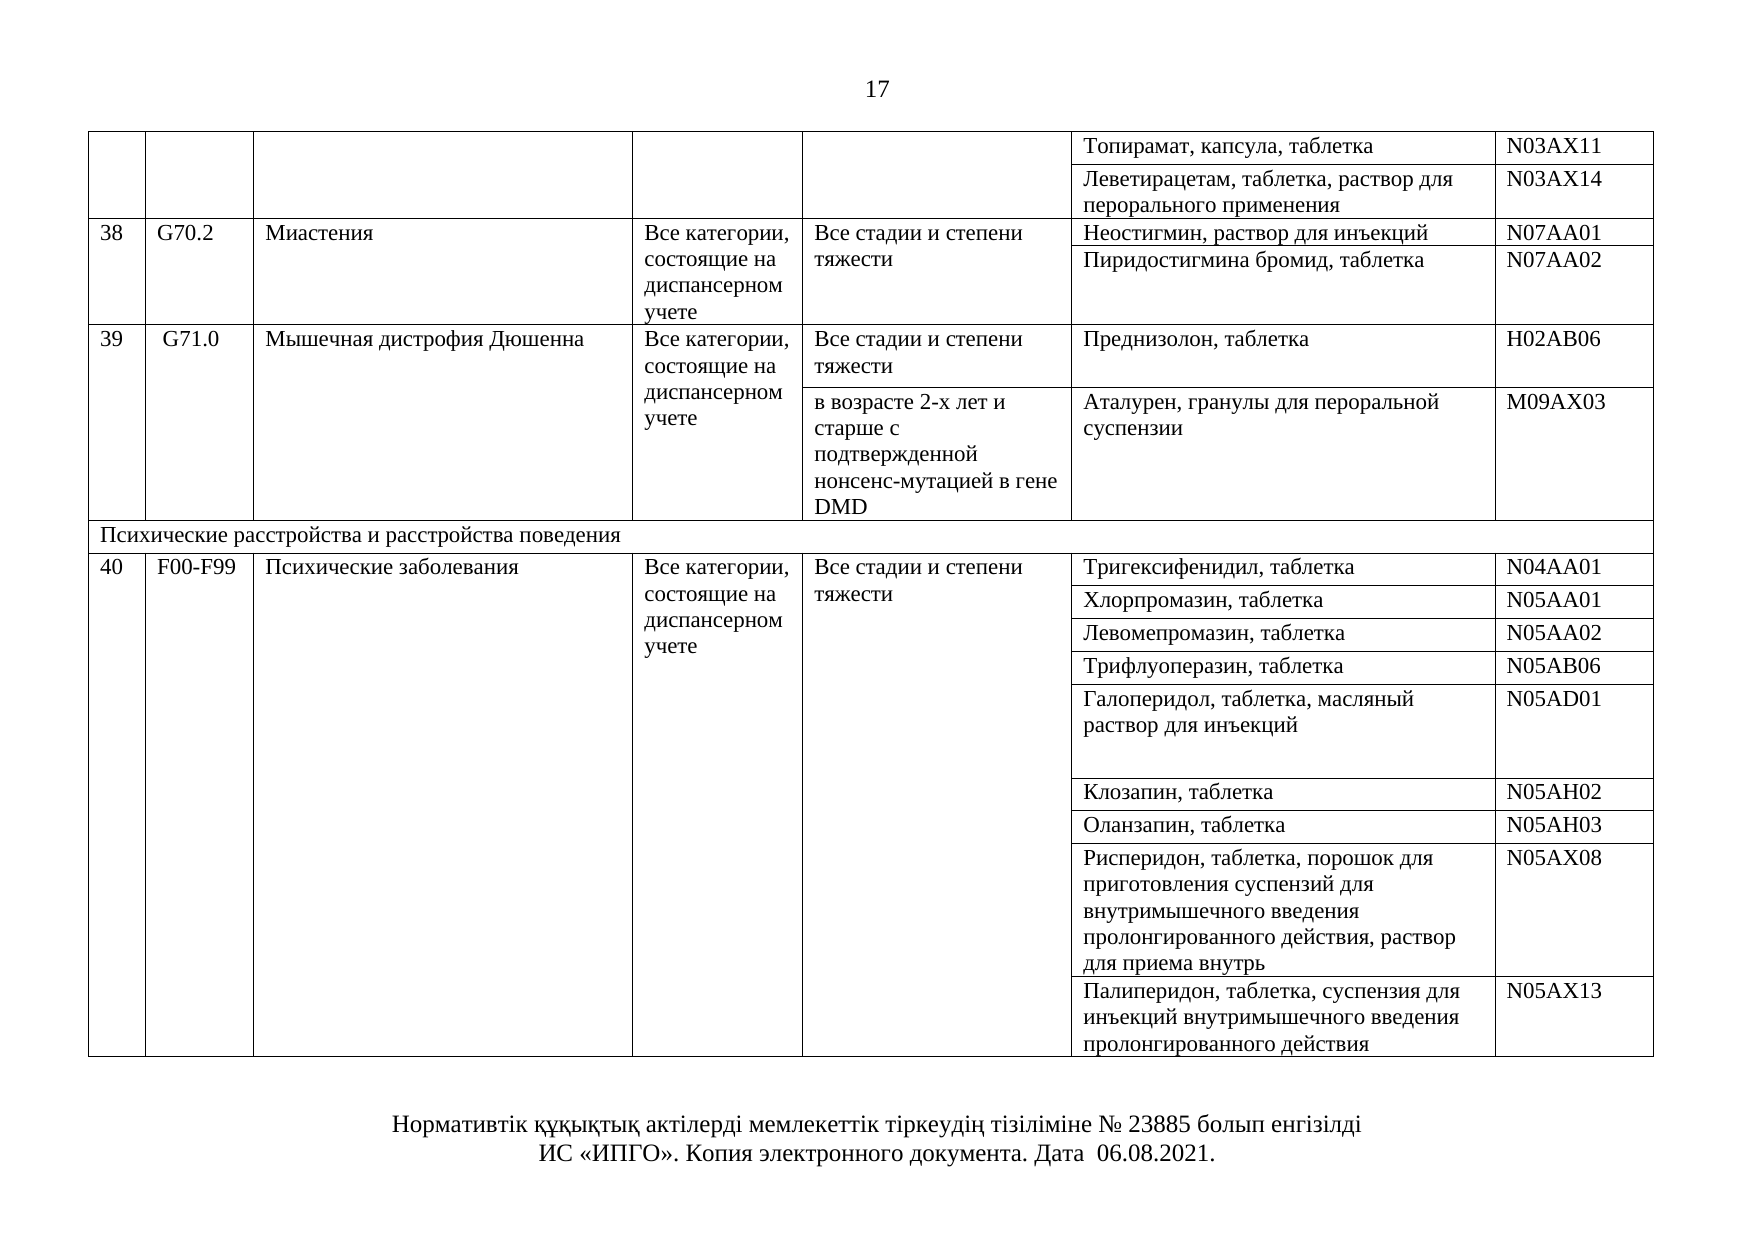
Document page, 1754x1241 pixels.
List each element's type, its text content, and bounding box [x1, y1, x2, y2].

table_cell Все стадии и степени тяжести [803, 325, 1071, 387]
table_cell M09AX03 [1496, 388, 1653, 519]
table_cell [633, 219, 802, 324]
table_cell Галоперидол, таблетка, масляный раствор для инъекций [1072, 685, 1495, 777]
table_cell Психические расстройства и расстройства поведения [89, 521, 1653, 552]
table_cell Трифлуоперазин, таблетка [1072, 652, 1495, 684]
table_cell Тригексифенидил, таблетка [1072, 554, 1495, 585]
table_cell N05AX13 [1496, 977, 1653, 1056]
table_cell H02AB06 [1496, 325, 1653, 387]
table_cell G70.2 [146, 219, 253, 324]
table_cell 39 [89, 325, 145, 519]
table_cell Хлорпромазин, таблетка [1072, 586, 1495, 618]
table_cell N05AH03 [1496, 811, 1653, 843]
table_cell N05AD01 [1496, 685, 1653, 777]
table_cell Мышечная дистрофия Дюшенна [254, 325, 632, 519]
table_cell N07AA01 [1496, 219, 1653, 245]
table_cell Левомепромазин, таблетка [1072, 619, 1495, 651]
table_cell Все стадии и степени тяжести [803, 219, 1071, 324]
table_cell Топирамат, капсула, таблетка [1072, 132, 1495, 164]
table_cell Палиперидон, таблетка, суспензия для инъекций внутримышечного введения пролонгированного действия [1072, 977, 1495, 1056]
table_cell N05AX08 [1496, 844, 1653, 976]
table_cell Леветирацетам, таблетка, раствор для перорального применения [1072, 165, 1495, 218]
table_cell Клозапин, таблетка [1072, 779, 1495, 810]
table_cell G71.0 [146, 325, 253, 519]
table_cell Все категории, состоящие на диспансерном учете [633, 325, 802, 519]
table_cell 38 [89, 219, 145, 324]
table_cell Психические заболевания [254, 554, 632, 1056]
table_cell N05AA01 [1496, 586, 1653, 618]
table_cell Все стадии и степени тяжести [803, 554, 1071, 1056]
table_cell N03AX14 [1496, 165, 1653, 218]
table_cell Неостигмин, раствор для инъекций [1072, 219, 1495, 245]
table_cell F00-F99 [146, 554, 253, 1056]
table_cell N07AA02 [1496, 246, 1653, 324]
table_cell N05AH02 [1496, 779, 1653, 810]
table_cell N03AX11 [1496, 132, 1653, 164]
table_cell Миастения [254, 219, 632, 324]
table_cell Рисперидон, таблетка, порошок для приготовления суспензий для внутримышечного введения пролонгированного действия, раствор для приема внутрь [1072, 844, 1495, 976]
table_cell в возрасте 2-х лет и старше с подтвержденной нонсенс-мутацией в гене DMD [803, 388, 1071, 519]
table_cell Преднизолон, таблетка [1072, 325, 1495, 387]
table_cell Аталурен, гранулы для пероральной суспензии [1072, 388, 1495, 519]
table_cell 40 [89, 554, 145, 1056]
table_cell N05AB06 [1496, 652, 1653, 684]
table_cell Оланзапин, таблетка [1072, 811, 1495, 843]
table_cell N04AA01 [1496, 554, 1653, 585]
table_cell N05AA02 [1496, 619, 1653, 651]
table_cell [633, 554, 802, 1056]
table_cell Пиридостигмина бромид, таблетка [1072, 246, 1495, 324]
